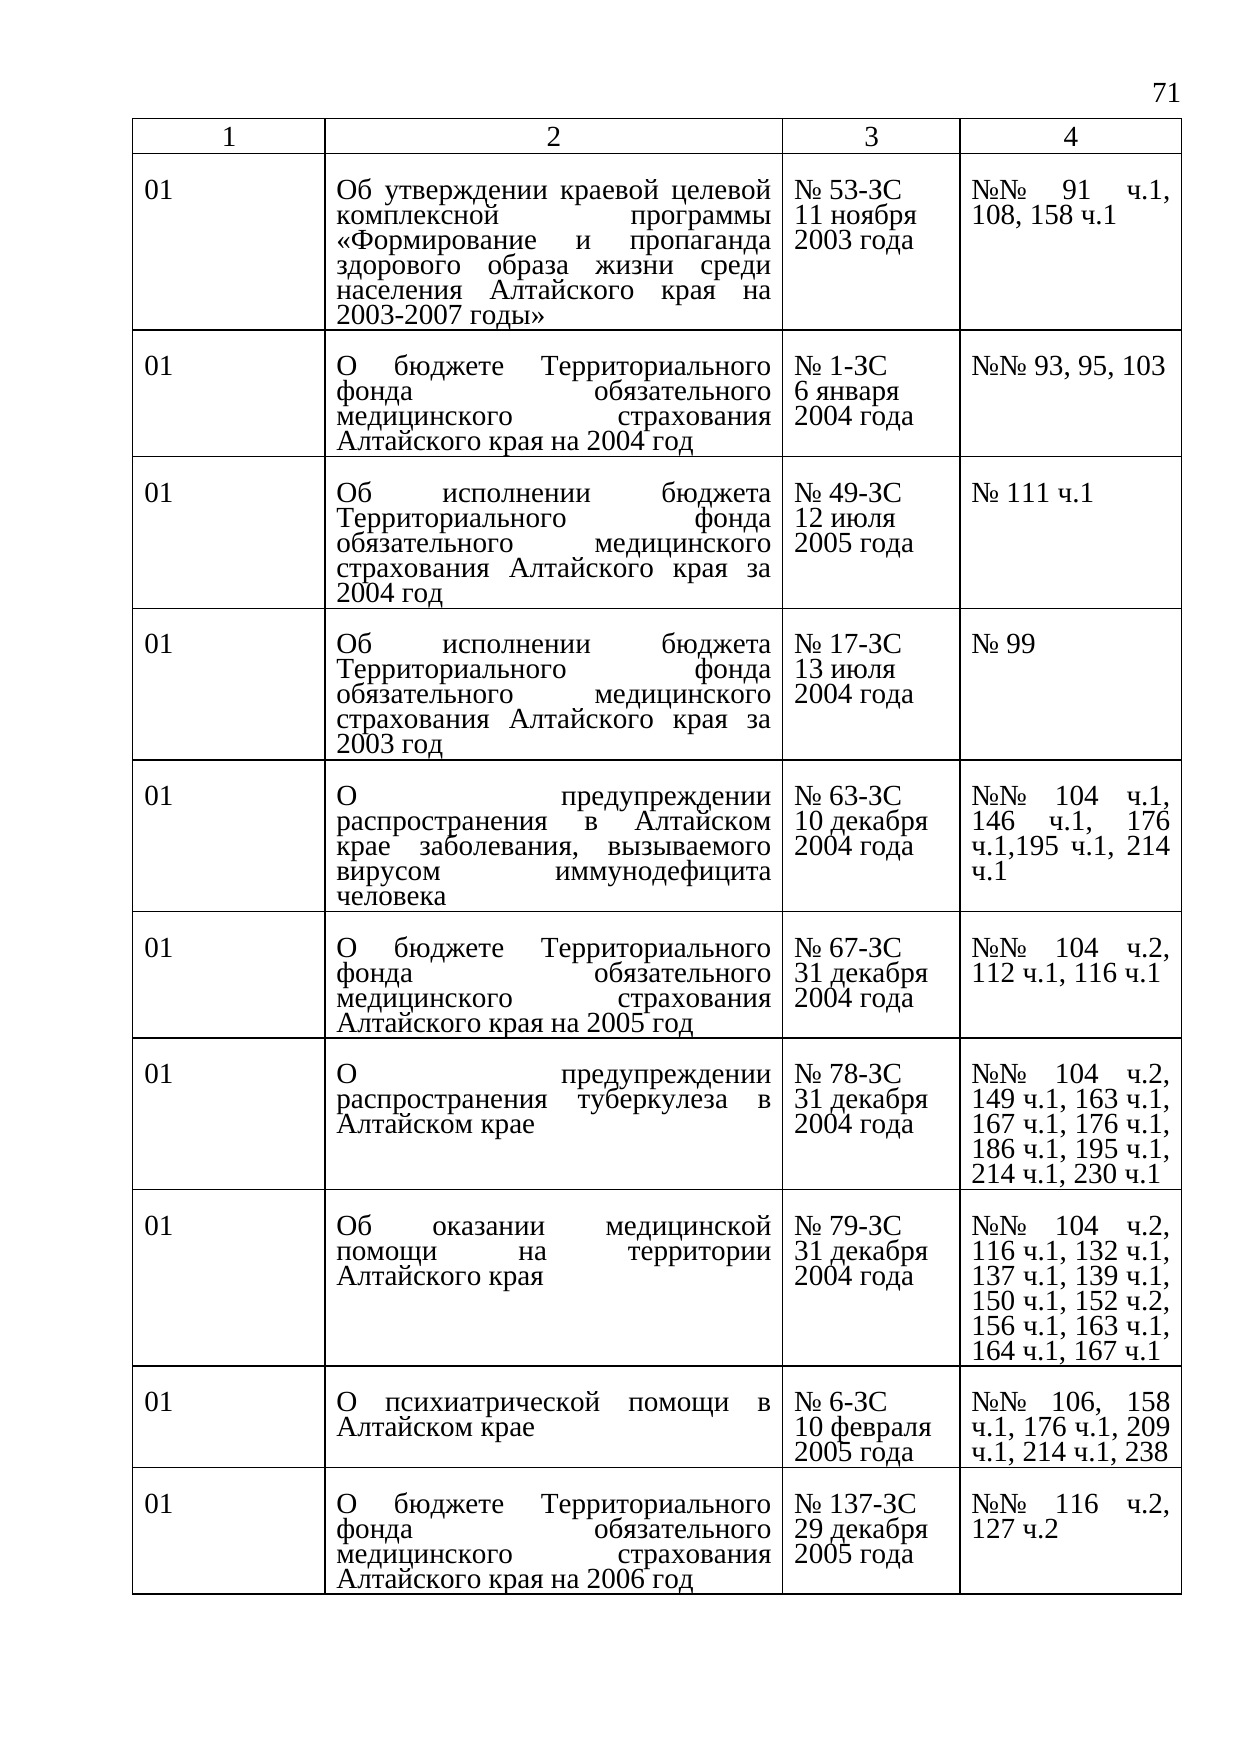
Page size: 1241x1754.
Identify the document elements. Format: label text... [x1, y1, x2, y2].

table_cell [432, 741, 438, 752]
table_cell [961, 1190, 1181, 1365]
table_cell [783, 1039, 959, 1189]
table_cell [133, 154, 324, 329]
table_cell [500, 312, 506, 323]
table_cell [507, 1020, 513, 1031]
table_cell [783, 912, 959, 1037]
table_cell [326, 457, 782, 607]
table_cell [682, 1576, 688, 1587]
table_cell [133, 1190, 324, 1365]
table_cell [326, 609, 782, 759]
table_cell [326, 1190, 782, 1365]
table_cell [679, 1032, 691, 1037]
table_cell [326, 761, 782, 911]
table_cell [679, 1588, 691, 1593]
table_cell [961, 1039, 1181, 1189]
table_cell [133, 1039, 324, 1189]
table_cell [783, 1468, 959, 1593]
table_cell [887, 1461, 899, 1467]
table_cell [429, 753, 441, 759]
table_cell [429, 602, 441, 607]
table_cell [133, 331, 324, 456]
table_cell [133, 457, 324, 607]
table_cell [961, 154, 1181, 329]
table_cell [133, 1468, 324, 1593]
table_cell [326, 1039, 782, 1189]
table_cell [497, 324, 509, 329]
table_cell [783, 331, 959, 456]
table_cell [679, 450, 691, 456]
table_header 2 [326, 119, 782, 153]
table_header 4 [961, 119, 1181, 153]
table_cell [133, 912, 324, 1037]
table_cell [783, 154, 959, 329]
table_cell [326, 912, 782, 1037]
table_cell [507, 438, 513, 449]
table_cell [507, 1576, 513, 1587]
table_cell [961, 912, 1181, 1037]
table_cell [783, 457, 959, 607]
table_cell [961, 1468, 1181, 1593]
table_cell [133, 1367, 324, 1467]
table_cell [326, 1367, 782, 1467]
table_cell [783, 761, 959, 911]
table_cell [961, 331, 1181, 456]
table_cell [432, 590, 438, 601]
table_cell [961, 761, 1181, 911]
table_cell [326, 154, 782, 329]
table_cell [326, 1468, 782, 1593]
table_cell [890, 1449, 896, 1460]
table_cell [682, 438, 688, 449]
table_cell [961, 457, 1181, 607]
table_header 3 [783, 119, 959, 153]
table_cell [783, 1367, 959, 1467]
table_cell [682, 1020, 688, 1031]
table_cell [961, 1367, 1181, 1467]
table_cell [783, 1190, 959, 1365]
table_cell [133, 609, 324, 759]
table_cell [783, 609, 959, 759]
table_header 1 [133, 119, 324, 153]
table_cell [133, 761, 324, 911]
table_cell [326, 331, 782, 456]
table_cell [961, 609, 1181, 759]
